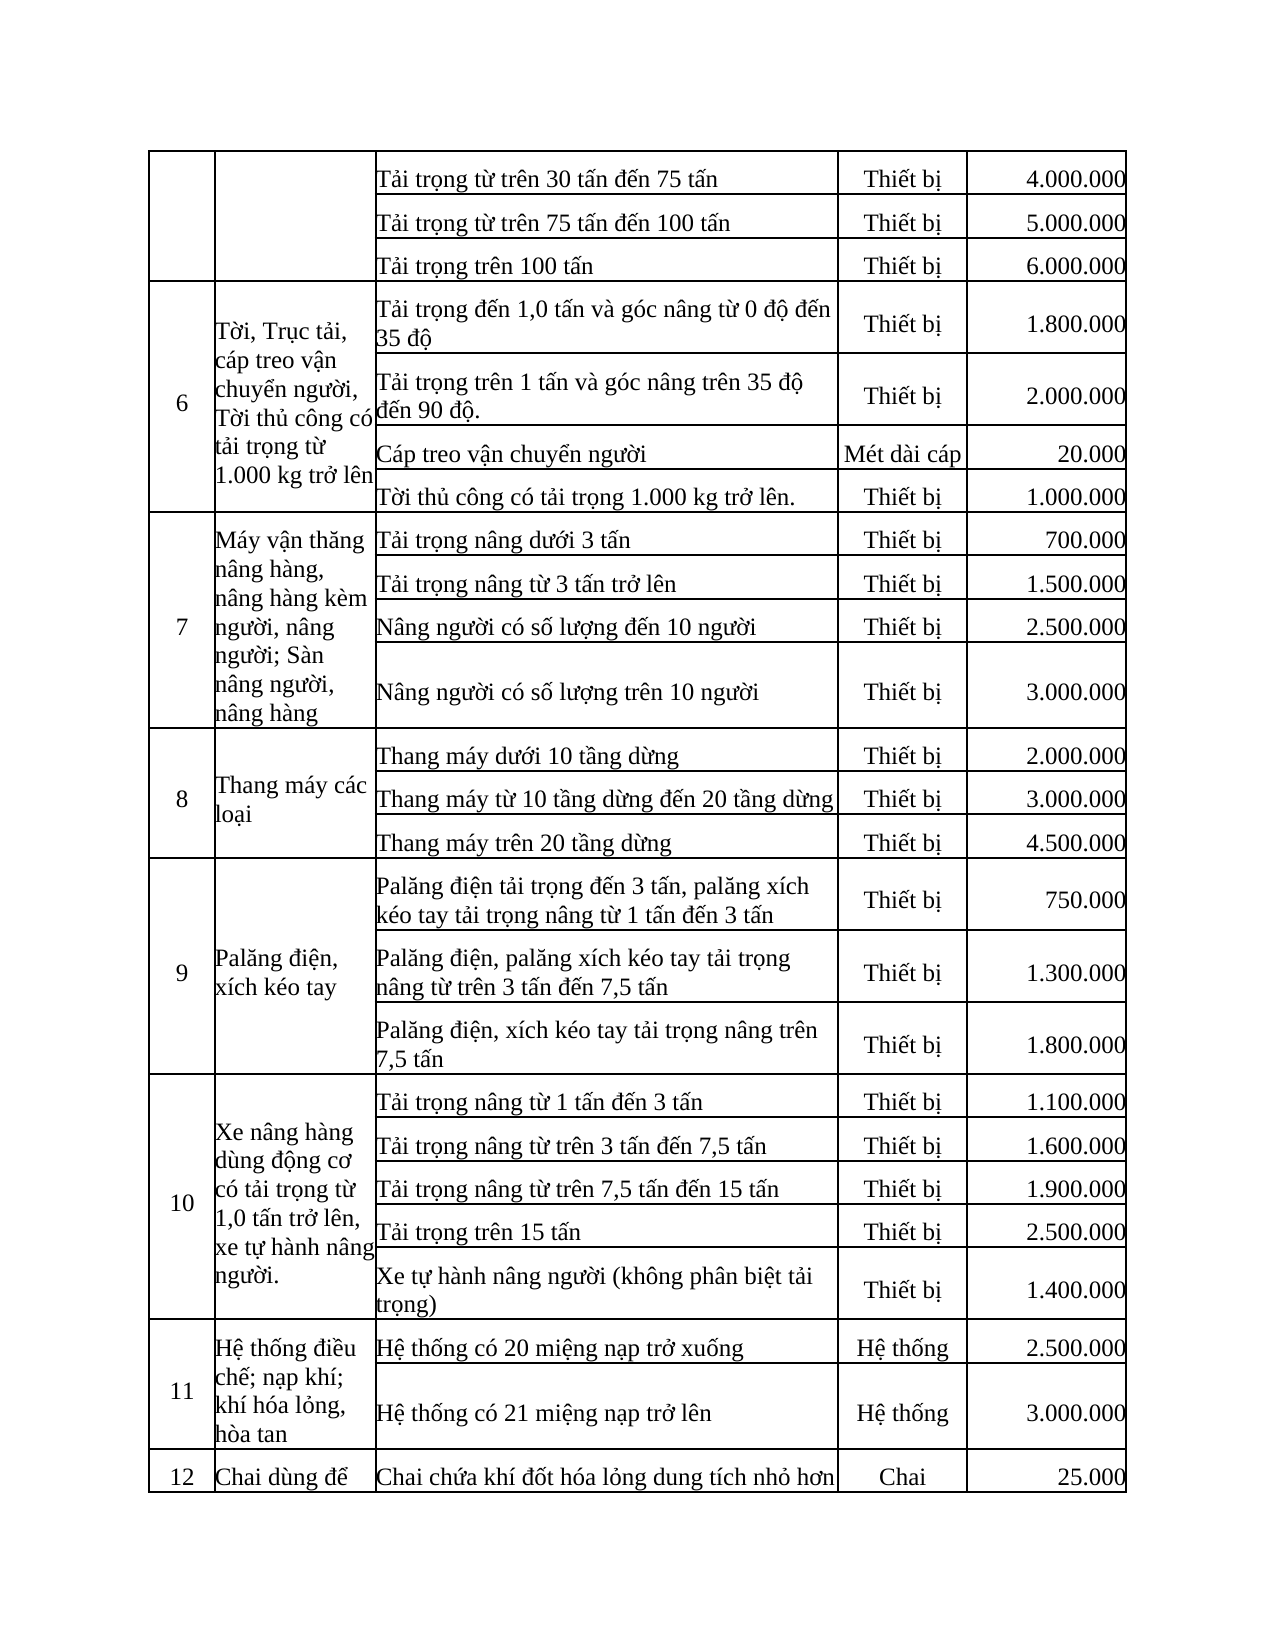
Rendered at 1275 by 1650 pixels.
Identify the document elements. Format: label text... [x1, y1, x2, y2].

table_cell 750.000 [968, 859, 1125, 929]
table_cell Hệ thống có 21 miệng nạp trở lên [377, 1364, 837, 1448]
table_cell Thang máy trên 20 tầng dừng [377, 815, 837, 857]
table_cell 2.500.000 [968, 1320, 1125, 1362]
table_cell Thiết bị [839, 1205, 966, 1246]
table_cell Tải trọng nâng từ trên 7,5 tấn đến 15 tấn [377, 1162, 837, 1203]
table_cell Máy vận thăng nâng hàng, nâng hàng kèm người, nâng người; Sàn nâng người, nâng hàng [216, 513, 375, 727]
table_cell Thiết bị [839, 239, 966, 280]
table_cell 700.000 [968, 513, 1125, 554]
table_cell 8 [150, 729, 214, 857]
table_cell 1.400.000 [968, 1248, 1125, 1318]
table_cell 2.000.000 [968, 729, 1125, 770]
table_cell Palăng điện, xích kéo tay [216, 859, 375, 1073]
table_cell Thiết bị [839, 600, 966, 641]
table_cell 4.500.000 [968, 815, 1125, 857]
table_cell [377, 1450, 837, 1491]
table_cell Hệ thống [839, 1320, 966, 1362]
table_cell Thiết bị [839, 282, 966, 352]
table_cell Tải trọng nâng từ trên 3 tấn đến 7,5 tấn [377, 1118, 837, 1159]
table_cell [216, 1450, 375, 1491]
table_cell Thiết bị [839, 859, 966, 929]
table_cell 11 [150, 1320, 214, 1448]
table_cell Chai [839, 1450, 966, 1491]
table_cell 1.800.000 [968, 1003, 1125, 1073]
table_cell 2.500.000 [968, 1205, 1125, 1246]
table_cell Hệ thống [839, 1364, 966, 1448]
table_cell Hệ thống điều chế; nạp khí; khí hóa lỏng, hòa tan [216, 1320, 375, 1448]
table_cell Thiết bị [839, 513, 966, 554]
table_cell 3.000.000 [968, 643, 1125, 727]
table_cell 1.300.000 [968, 931, 1125, 1001]
table_cell Tời thủ công có tải trọng 1.000 kg trở lên. [377, 470, 837, 511]
table_cell 1.600.000 [968, 1118, 1125, 1159]
table_cell 2.500.000 [968, 600, 1125, 641]
table_cell Thiết bị [839, 772, 966, 813]
table_cell 9 [150, 859, 214, 1073]
table_cell Thiết bị [839, 1075, 966, 1116]
table_cell 1.000.000 [968, 470, 1125, 511]
table_cell 5.000.000 [968, 195, 1125, 237]
table_cell Hệ thống có 20 miệng nạp trở xuống [377, 1320, 837, 1362]
table_cell Thiết bị [839, 931, 966, 1001]
table_cell Thiết bị [839, 1118, 966, 1159]
table_cell Tời, Trục tải, cáp treo vận chuyển người, Tời thủ công có tải trọng từ 1.000 kg trở lên [216, 282, 375, 511]
table_cell Thiết bị [839, 643, 966, 727]
table_cell Tải trọng trên 15 tấn [377, 1205, 837, 1246]
table_cell Tải trọng trên 100 tấn [377, 239, 837, 280]
table_cell 1.500.000 [968, 556, 1125, 597]
table_cell 6 [150, 282, 214, 511]
table_cell Thang máy dưới 10 tầng dừng [377, 729, 837, 770]
table_cell Tải trọng từ trên 30 tấn đến 75 tấn [377, 152, 837, 193]
table_cell 20.000 [968, 426, 1125, 467]
table_cell Thiết bị [839, 195, 966, 237]
table_cell Tải trọng đến 1,0 tấn và góc nâng từ 0 độ đến 35 độ [377, 282, 837, 352]
table_cell Thiết bị [839, 470, 966, 511]
table_cell Nâng người có số lượng trên 10 người [377, 643, 837, 727]
table_cell Palăng điện tải trọng đến 3 tấn, palăng xích kéo tay tải trọng nâng từ 1 tấn đến 3 tấn [377, 859, 837, 929]
table_cell Thang máy từ 10 tầng dừng đến 20 tầng dừng [377, 772, 837, 813]
table_cell 7 [150, 513, 214, 727]
table_cell Xe tự hành nâng người (không phân biệt tải trọng) [377, 1248, 837, 1318]
table_cell Cáp treo vận chuyển người [377, 426, 837, 467]
table_cell 6.000.000 [968, 239, 1125, 280]
table_cell Tải trọng trên 1 tấn và góc nâng trên 35 độ đến 90 độ. [377, 354, 837, 424]
table_cell Mét dài cáp [839, 426, 966, 467]
table_cell Thiết bị [839, 354, 966, 424]
table_cell Tải trọng từ trên 75 tấn đến 100 tấn [377, 195, 837, 237]
table_cell 10 [150, 1075, 214, 1318]
table_cell Tải trọng nâng từ 3 tấn trở lên [377, 556, 837, 597]
table_cell Palăng điện, xích kéo tay tải trọng nâng trên 7,5 tấn [377, 1003, 837, 1073]
table_cell Thiết bị [839, 815, 966, 857]
table_cell 4.000.000 [968, 152, 1125, 193]
table_cell 2.000.000 [968, 354, 1125, 424]
table_cell Thiết bị [839, 729, 966, 770]
table_cell Tải trọng nâng từ 1 tấn đến 3 tấn [377, 1075, 837, 1116]
table_cell 3.000.000 [968, 772, 1125, 813]
table_cell Nâng người có số lượng đến 10 người [377, 600, 837, 641]
table_cell 1.800.000 [968, 282, 1125, 352]
table_cell 1.100.000 [968, 1075, 1125, 1116]
table_cell Thiết bị [839, 1248, 966, 1318]
table_cell Thiết bị [839, 556, 966, 597]
table_cell Palăng điện, palăng xích kéo tay tải trọng nâng từ trên 3 tấn đến 7,5 tấn [377, 931, 837, 1001]
table_cell Thang máy các loại [216, 729, 375, 857]
table_cell Thiết bị [839, 1162, 966, 1203]
table_cell 12 [150, 1450, 214, 1491]
table_cell Thiết bị [839, 152, 966, 193]
table_cell Thiết bị [839, 1003, 966, 1073]
table_cell Tải trọng nâng dưới 3 tấn [377, 513, 837, 554]
table_cell 25.000 [968, 1450, 1125, 1491]
table_cell 1.900.000 [968, 1162, 1125, 1203]
table_cell Xe nâng hàng dùng động cơ có tải trọng từ 1,0 tấn trở lên, xe tự hành nâng người. [216, 1075, 375, 1318]
table_cell 3.000.000 [968, 1364, 1125, 1448]
